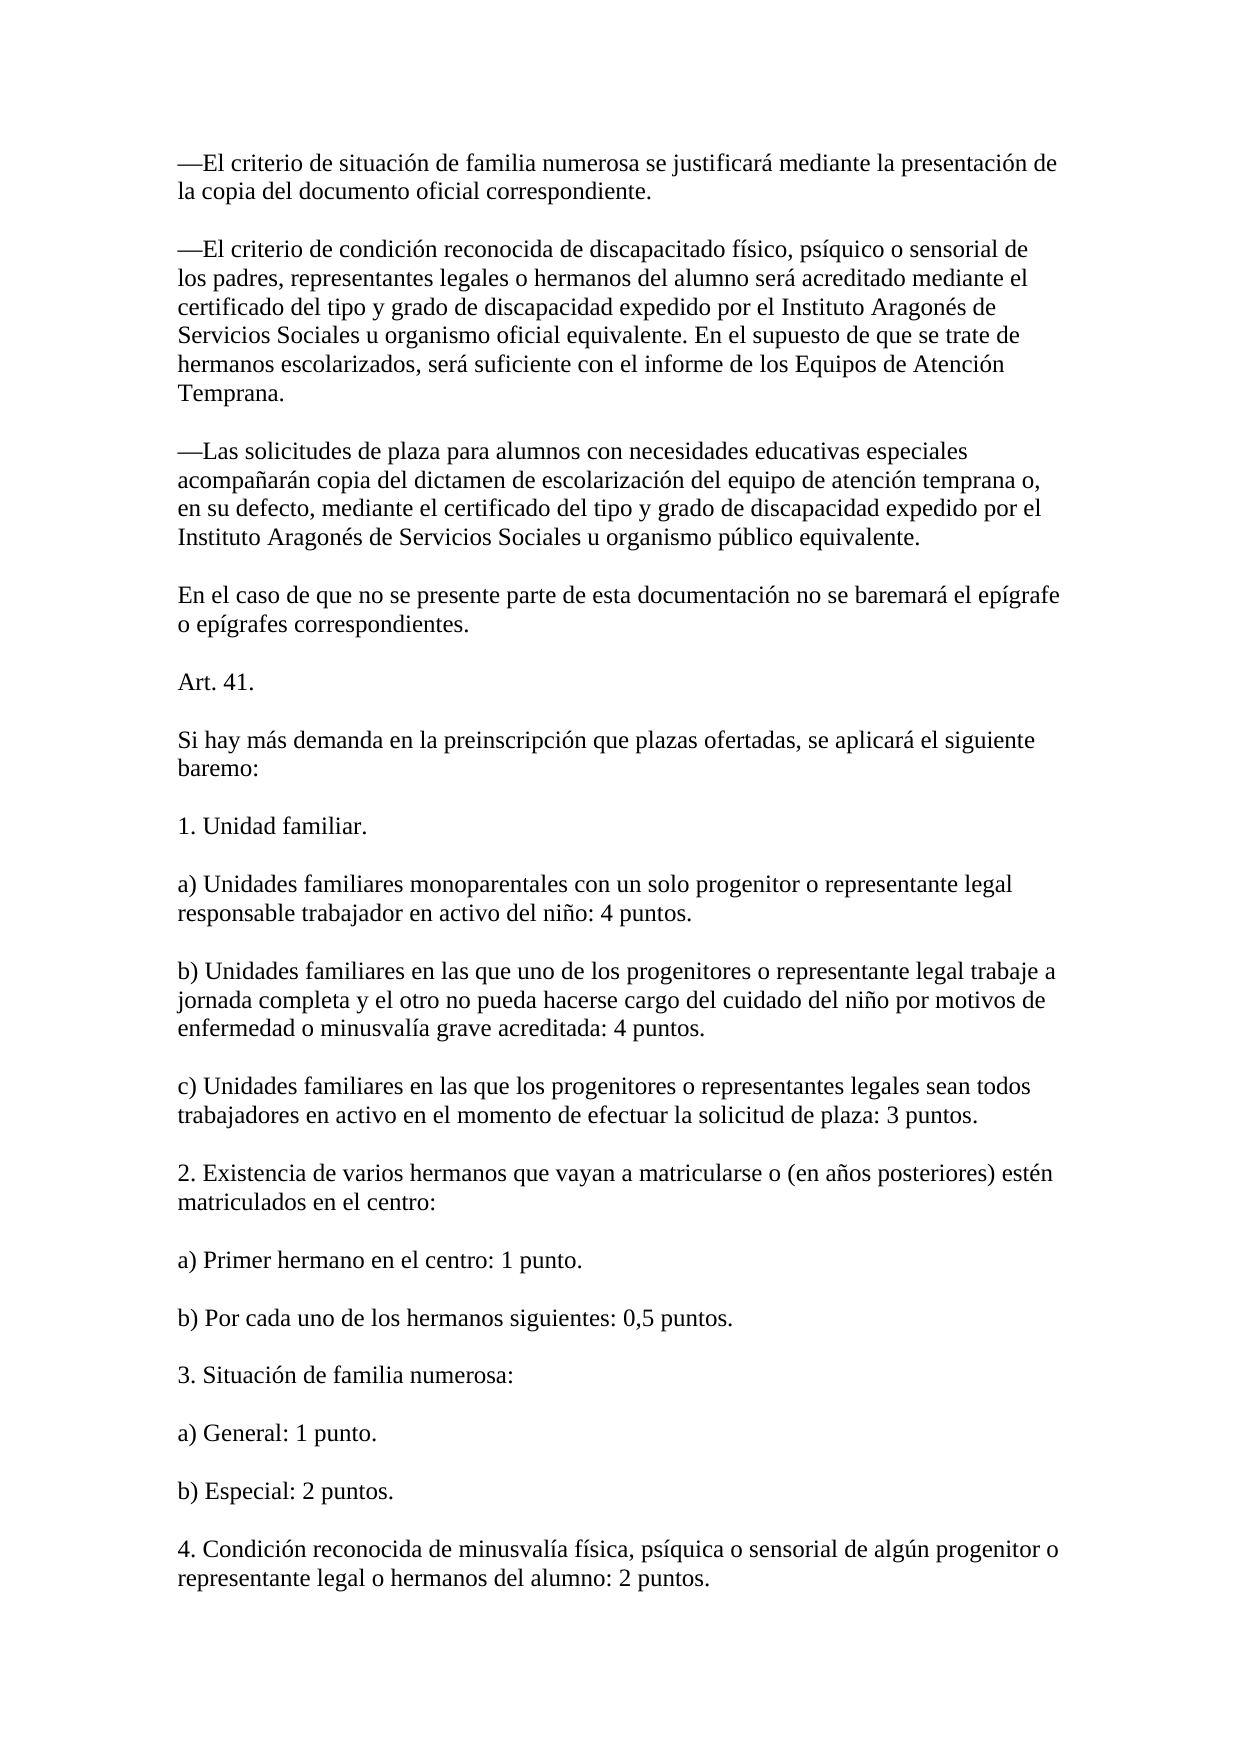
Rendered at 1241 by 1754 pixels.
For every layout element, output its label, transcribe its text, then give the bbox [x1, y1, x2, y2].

text b) Por cada uno de los hermanos siguientes: 0,5 puntos. [177, 1303, 1063, 1331]
text a) General: 1 punto. [177, 1418, 1063, 1447]
text 3. Situación de familia numerosa: [177, 1361, 1063, 1389]
text —El criterio de condición reconocida de discapacitado físico, psíquico o sensorial de los padres, representantes legales o hermanos del alumno será acreditado mediante el certificado del tipo y grado de discapacidad expedido por el Instituto Aragonés de Servicios Sociales u organismo oficial equivalente. En el supuesto de que se trate de hermanos escolarizados, será suficiente con el informe de los Equipos de Atención Temprana. [177, 234, 1063, 407]
text Art. 41. [177, 667, 1063, 696]
text 1. Unidad familiar. [177, 811, 1063, 840]
text a) Unidades familiares monoparentales con un solo progenitor o representante legal responsable trabajador en activo del niño: 4 puntos. [177, 869, 1063, 927]
text 2. Existencia de varios hermanos que vayan a matricularse o (en años posteriores) estén matriculados en el centro: [177, 1158, 1063, 1216]
text c) Unidades familiares en las que los progenitores o representantes legales sean todos trabajadores en activo en el momento de efectuar la solicitud de plaza: 3 puntos. [177, 1071, 1063, 1129]
text En el caso de que no se presente parte de esta documentación no se baremará el epígrafe o epígrafes correspondientes. [177, 580, 1063, 638]
text 4. Condición reconocida de minusvalía física, psíquica o sensorial de algún progenitor o representante legal o hermanos del alumno: 2 puntos. [177, 1534, 1063, 1592]
text —Las solicitudes de plaza para alumnos con necesidades educativas especiales acompañarán copia del dictamen de escolarización del equipo de atención temprana o, en su defecto, mediante el certificado del tipo y grado de discapacidad expedido por el Instituto Aragonés de Servicios Sociales u organismo público equivalente. [177, 436, 1063, 551]
text b) Unidades familiares en las que uno de los progenitores o representante legal trabaje a jornada completa y el otro no pueda hacerse cargo del cuidado del niño por motivos de enfermedad o minusvalía grave acreditada: 4 puntos. [177, 956, 1063, 1042]
text Si hay más demanda en la preinscripción que plazas ofertadas, se aplicará el siguiente baremo: [177, 725, 1063, 782]
text —El criterio de situación de familia numerosa se justificará mediante la presentación de la copia del documento oficial correspondiente. [177, 148, 1063, 205]
text a) Primer hermano en el centro: 1 punto. [177, 1245, 1063, 1273]
text b) Especial: 2 puntos. [177, 1476, 1063, 1505]
